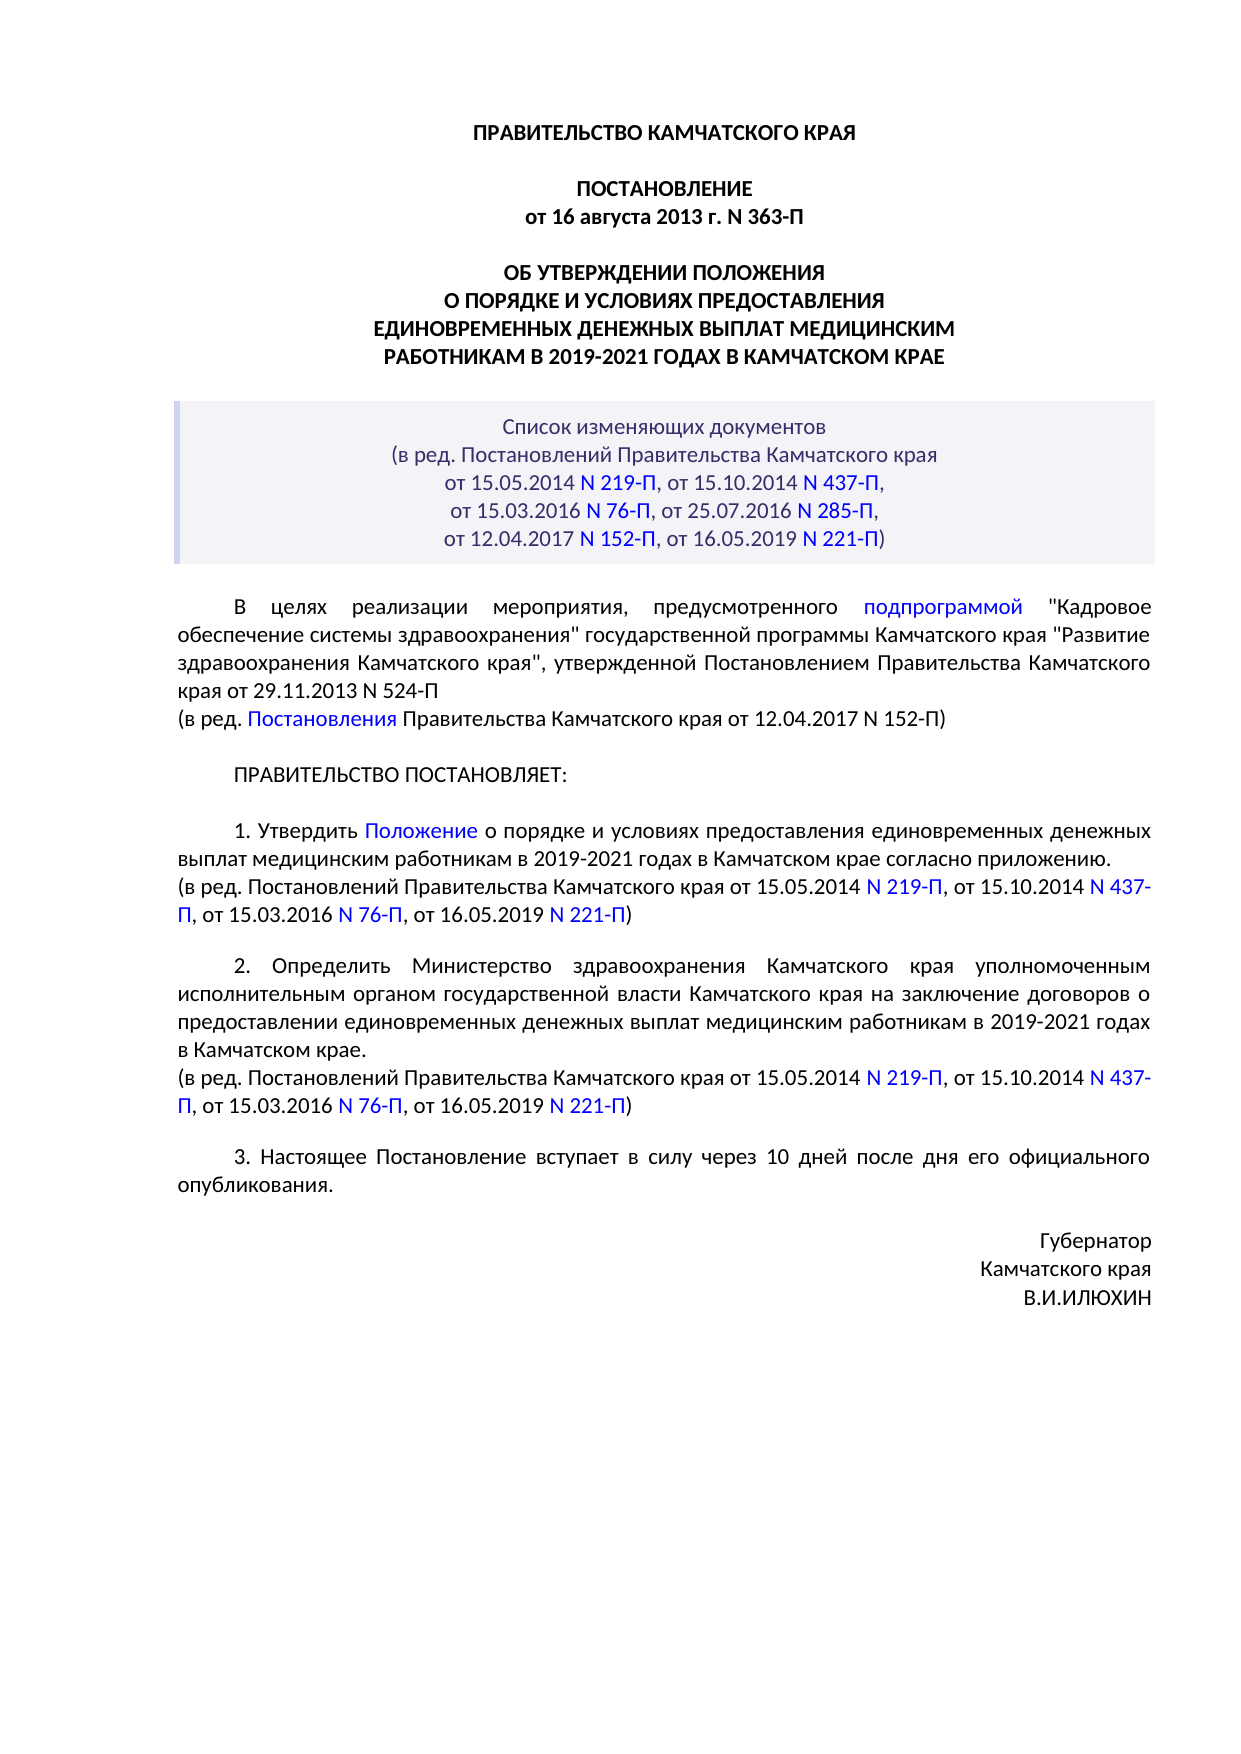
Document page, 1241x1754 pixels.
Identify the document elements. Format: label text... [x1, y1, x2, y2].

text (в ред. Постановлений Правительства Камчатского края от 15.05.2014 N 219-П, от 15.10.2014 N 437-П, от 15.03.2016 N 76-П, от 16.05.2019 N 221-П) [177, 1063, 1152, 1119]
text 3. Настоящее Постановление вступает в силу через 10 дней после дня его официального опубликования. [177, 1142, 1152, 1198]
text 2. Определить Министерство здравоохранения Камчатского края уполномоченным исполнительным органом государственной власти Камчатского края на заключение договоров о предоставлении единовременных денежных выплат медицинским работникам в 2019-2021 годах в Камчатском крае. [177, 951, 1152, 1063]
title от 16 августа 2013 г. N 363-П [177, 202, 1152, 230]
text В.И.ИЛЮХИН [177, 1283, 1152, 1311]
text Камчатского края [177, 1254, 1152, 1283]
text Губернатор [177, 1227, 1152, 1254]
text ПРАВИТЕЛЬСТВО ПОСТАНОВЛЯЕТ: [177, 760, 1152, 788]
table_header Список изменяющих документов (в ред. Постановлений Правительства Камчатского края от 15.05.2014 N 219-П, от 15.10.2014 N 437-П, от 15.03.2016 N 76-П, от 25.07.2016 N 285-П, от 12.04.2017 N 152-П, от 16.05.2019 N 221-П) [180, 401, 1149, 564]
title ПОСТАНОВЛЕНИЕ [177, 174, 1152, 202]
title РАБОТНИКАМ В 2019-2021 ГОДАХ В КАМЧАТСКОМ КРАЕ [177, 342, 1152, 370]
title О ПОРЯДКЕ И УСЛОВИЯХ ПРЕДОСТАВЛЕНИЯ [177, 286, 1152, 314]
title ПРАВИТЕЛЬСТВО КАМЧАТСКОГО КРАЯ [177, 118, 1152, 146]
text В целях реализации мероприятия, предусмотренного подпрограммой "Кадровое обеспечение системы здравоохранения" государственной программы Камчатского края "Развитие здравоохранения Камчатского края", утвержденной Постановлением Правительства Камчатского края от 29.11.2013 N 524-П [177, 592, 1152, 704]
title ОБ УТВЕРЖДЕНИИ ПОЛОЖЕНИЯ [177, 258, 1152, 286]
text 1. Утвердить Положение о порядке и условиях предоставления единовременных денежных выплат медицинским работникам в 2019-2021 годах в Камчатском крае согласно приложению. [177, 816, 1152, 872]
title ЕДИНОВРЕМЕННЫХ ДЕНЕЖНЫХ ВЫПЛАТ МЕДИЦИНСКИМ [177, 314, 1152, 342]
text (в ред. Постановления Правительства Камчатского края от 12.04.2017 N 152-П) [177, 704, 1152, 732]
text (в ред. Постановлений Правительства Камчатского края от 15.05.2014 N 219-П, от 15.10.2014 N 437-П, от 15.03.2016 N 76-П, от 16.05.2019 N 221-П) [177, 872, 1152, 928]
